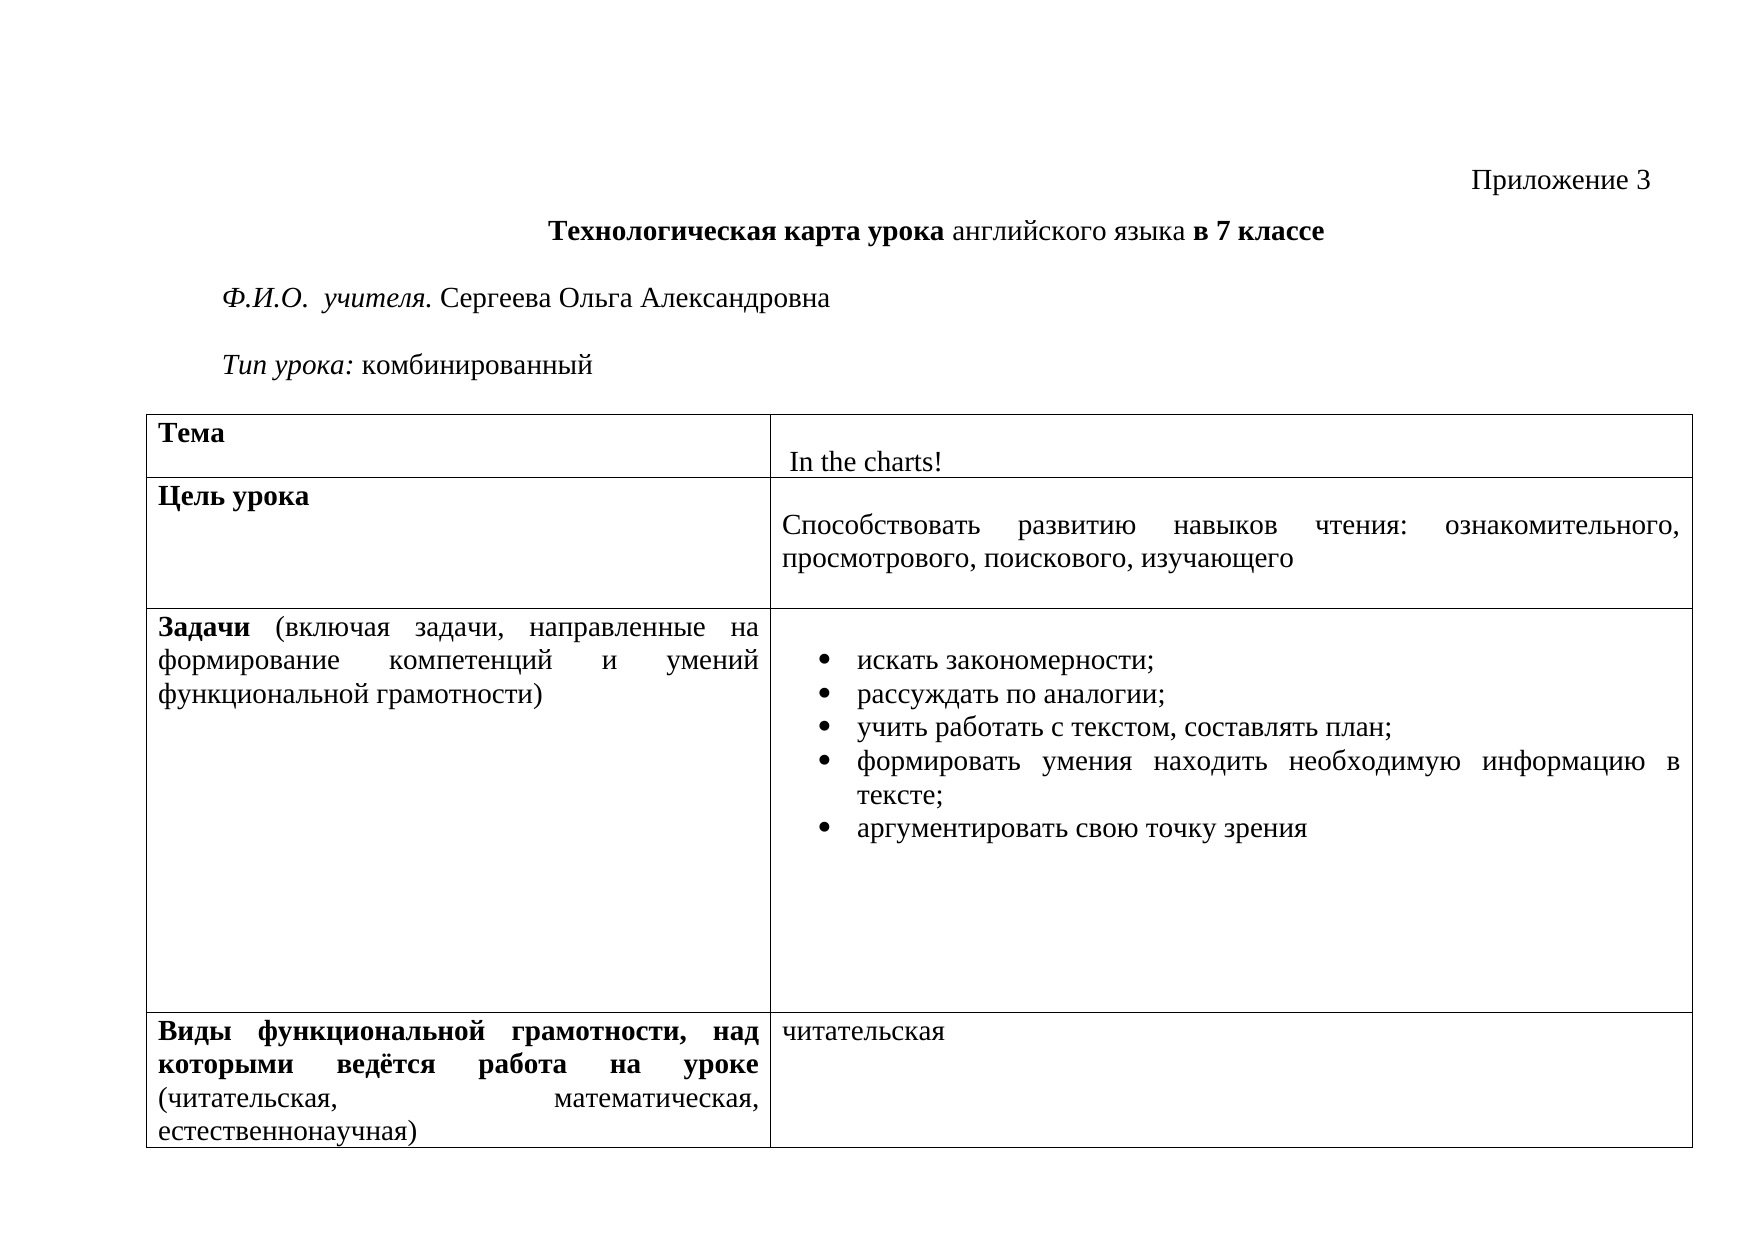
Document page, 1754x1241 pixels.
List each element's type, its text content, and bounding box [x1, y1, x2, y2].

table_cell Виды функциональной грамотности, над которыми ведётся работа на уроке (читательская, математическая, естественнонаучная) [147, 1013, 770, 1147]
table_cell Cпособствовать развитию навыков чтения: ознакомительного, просмотрового, поискового, изучающего [771, 478, 1692, 608]
table_cell Задачи (включая задачи, направленные на формирование компетенций и умений функциональной грамотности) [147, 609, 770, 1012]
table_header In the charts! [771, 415, 1692, 477]
table_cell искать закономерности; рассуждать по аналогии; учить работать с текстом, составлять план; формировать умения находить необходимую информацию в тексте; аргументировать свою точку зрения [771, 609, 1692, 1012]
text Ф.И.О. учителя. Сергеева Ольга Александровна Тип урока: комбинированный [222, 246, 1651, 380]
table_cell Цель урока [147, 478, 770, 608]
table_header Тема [147, 415, 770, 477]
text Приложение 3 [222, 162, 1651, 196]
text Технологическая карта урока английского языка в 7 классе [222, 213, 1651, 246]
table_cell читательская [771, 1013, 1692, 1147]
